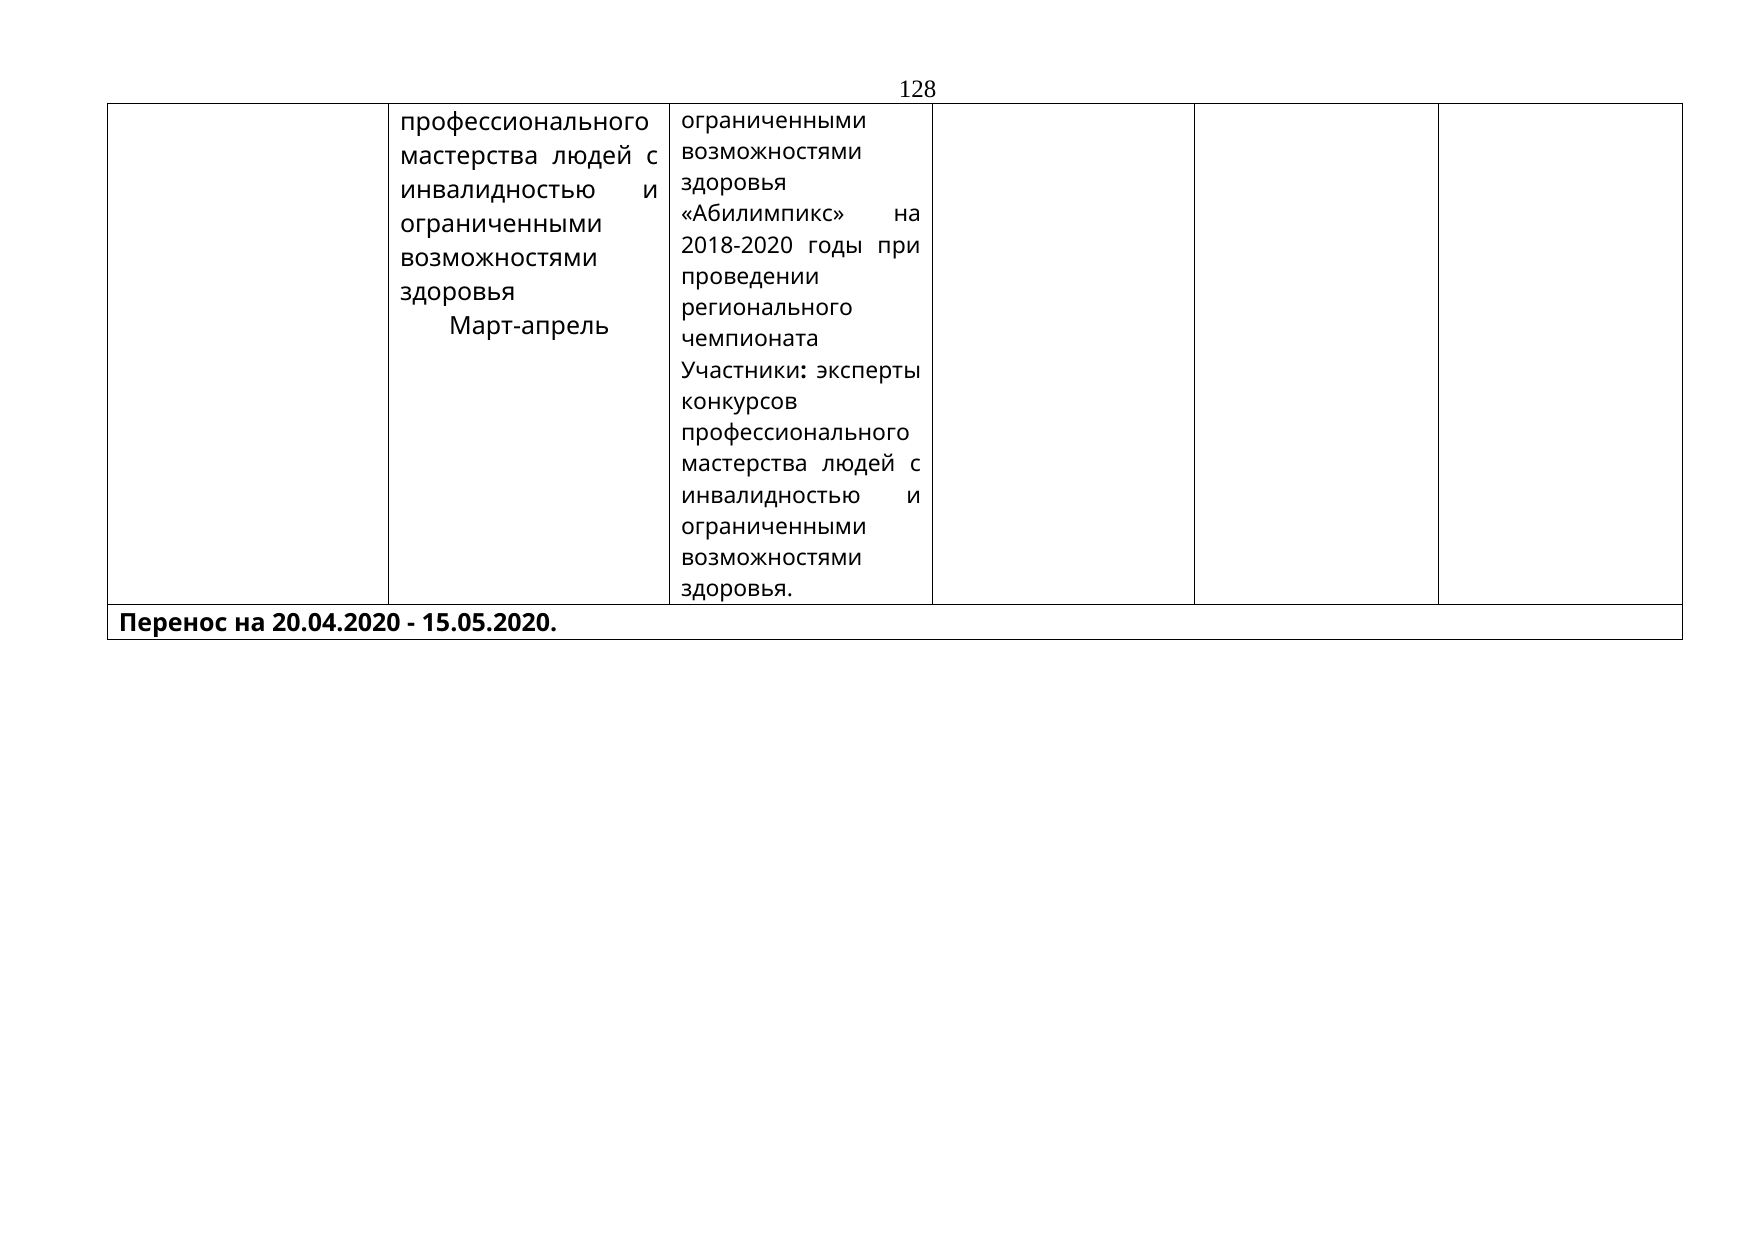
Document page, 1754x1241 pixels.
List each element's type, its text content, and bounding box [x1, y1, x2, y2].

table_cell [1195, 104, 1438, 604]
table_cell [1439, 104, 1682, 604]
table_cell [933, 104, 1194, 604]
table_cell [389, 104, 669, 604]
table_cell Перенос на 20.04.2020 - 15.05.2020. [108, 605, 1682, 639]
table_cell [108, 104, 388, 604]
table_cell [670, 104, 932, 604]
